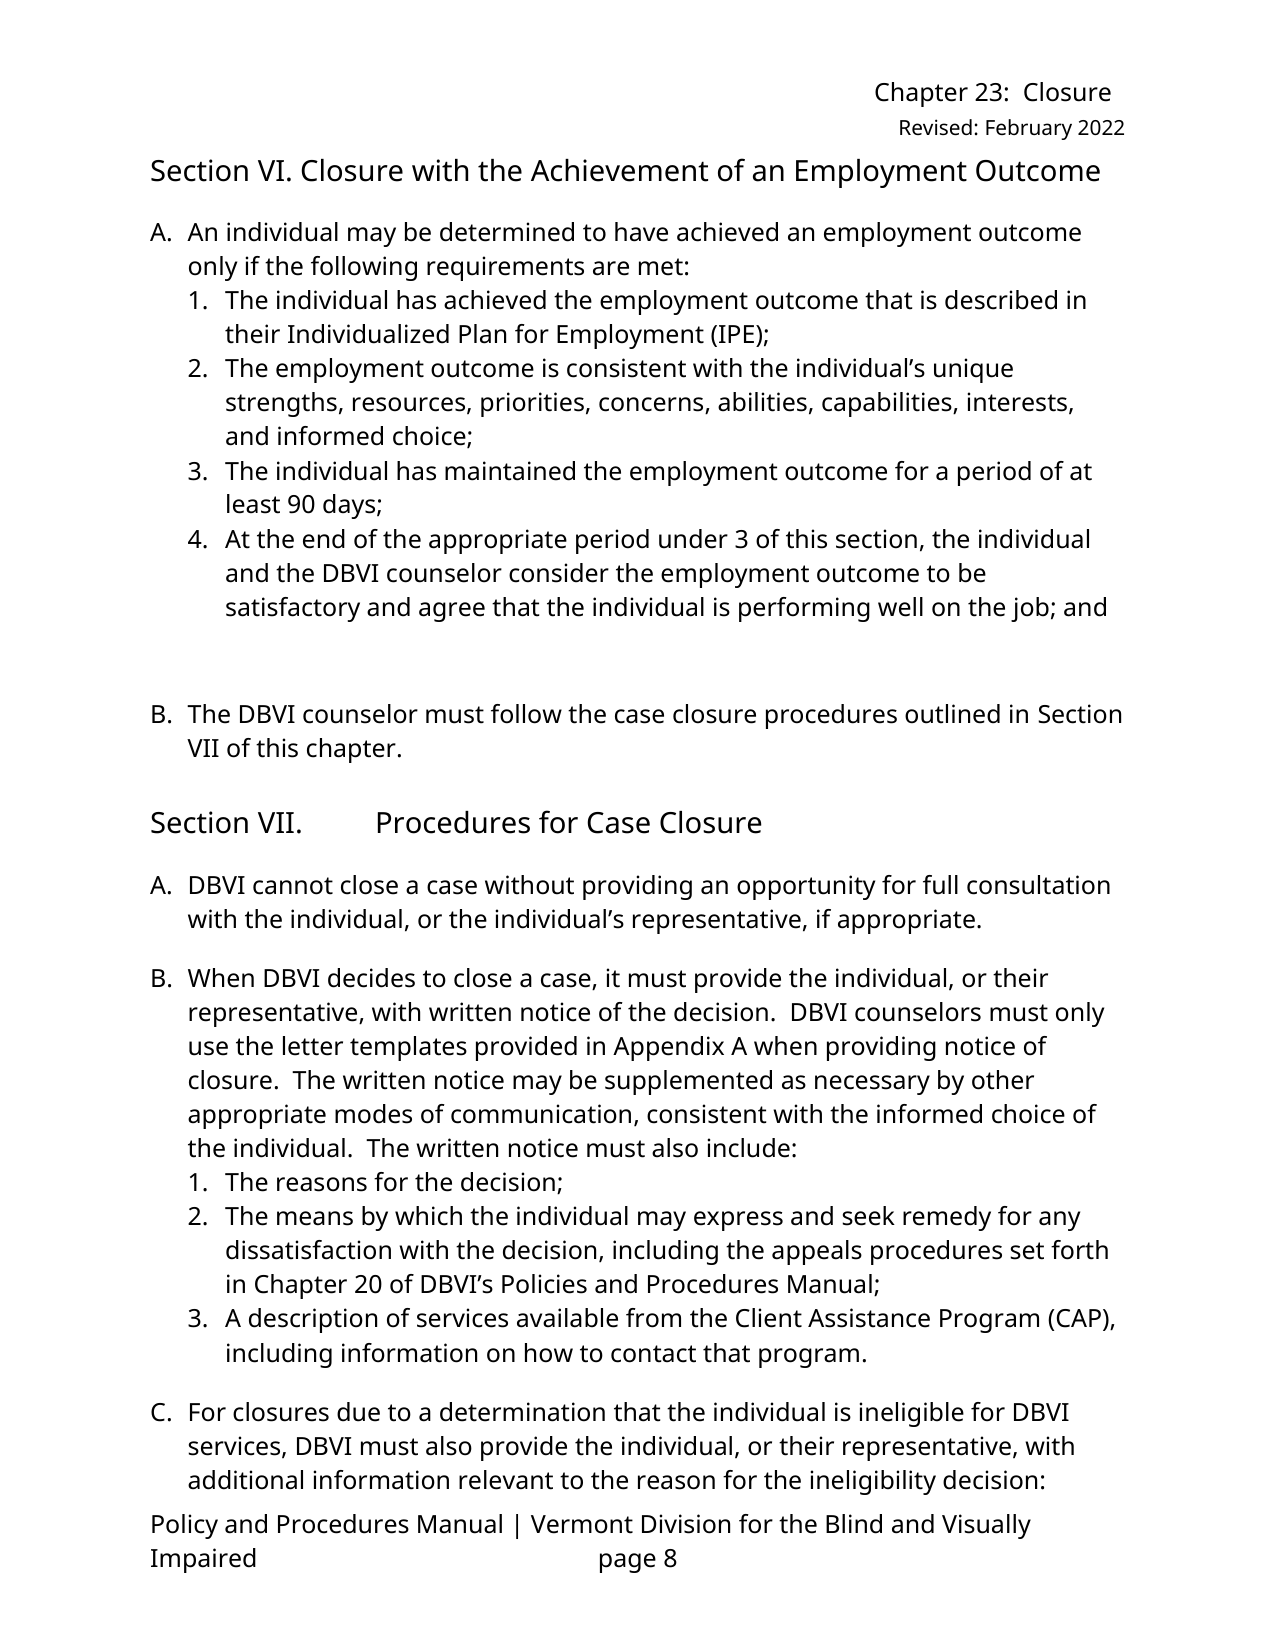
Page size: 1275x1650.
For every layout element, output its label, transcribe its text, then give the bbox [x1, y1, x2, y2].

list The individual has achieved the employment outcome that is described in their Individualized Plan for Employment (IPE); [187, 283, 1125, 351]
subtitle Closure with the Achievement of an Employment Outcome [150, 150, 1125, 190]
list The employment outcome is consistent with the individual’s unique strengths, resources, priorities, concerns, abilities, capabilities, interests, and informed choice; [187, 351, 1125, 453]
list At the end of the appropriate period under 3 of this section, the individual and the DBVI counselor consider the employment outcome to be satisfactory and agree that the individual is performing well on the job; and [187, 521, 1125, 623]
list For closures due to a determination that the individual is ineligible for DBVI services, DBVI must also provide the individual, or their representative, with additional information relevant to the reason for the ineligibility decision: [150, 1394, 1125, 1496]
list An individual may be determined to have achieved an employment outcome only if the following requirements are met: [150, 215, 1125, 283]
list When DBVI decides to close a case, it must provide the individual, or their representative, with written notice of the decision. DBVI counselors must only use the letter templates provided in Appendix A when providing notice of closure. The written notice may be supplemented as necessary by other appropriate modes of communication, consistent with the informed choice of the individual. The written notice must also include: [150, 961, 1125, 1165]
list DBVI cannot close a case without providing an opportunity for full consultation with the individual, or the individual’s representative, if appropriate. [150, 867, 1125, 936]
list The means by which the individual may express and seek remedy for any dissatisfaction with the decision, including the appeals procedures set forth in Chapter 20 of DBVI’s Policies and Procedures Manual; [187, 1199, 1125, 1301]
list The DBVI counselor must follow the case closure procedures outlined in Section VII of this chapter. [150, 697, 1125, 765]
list The reasons for the decision; [187, 1165, 1125, 1199]
list A description of services available from the Client Assistance Program (CAP), including information on how to contact that program. [187, 1301, 1125, 1369]
list The individual has maintained the employment outcome for a period of at least 90 days; [187, 453, 1125, 521]
subtitle Procedures for Case Closure [150, 803, 1125, 842]
